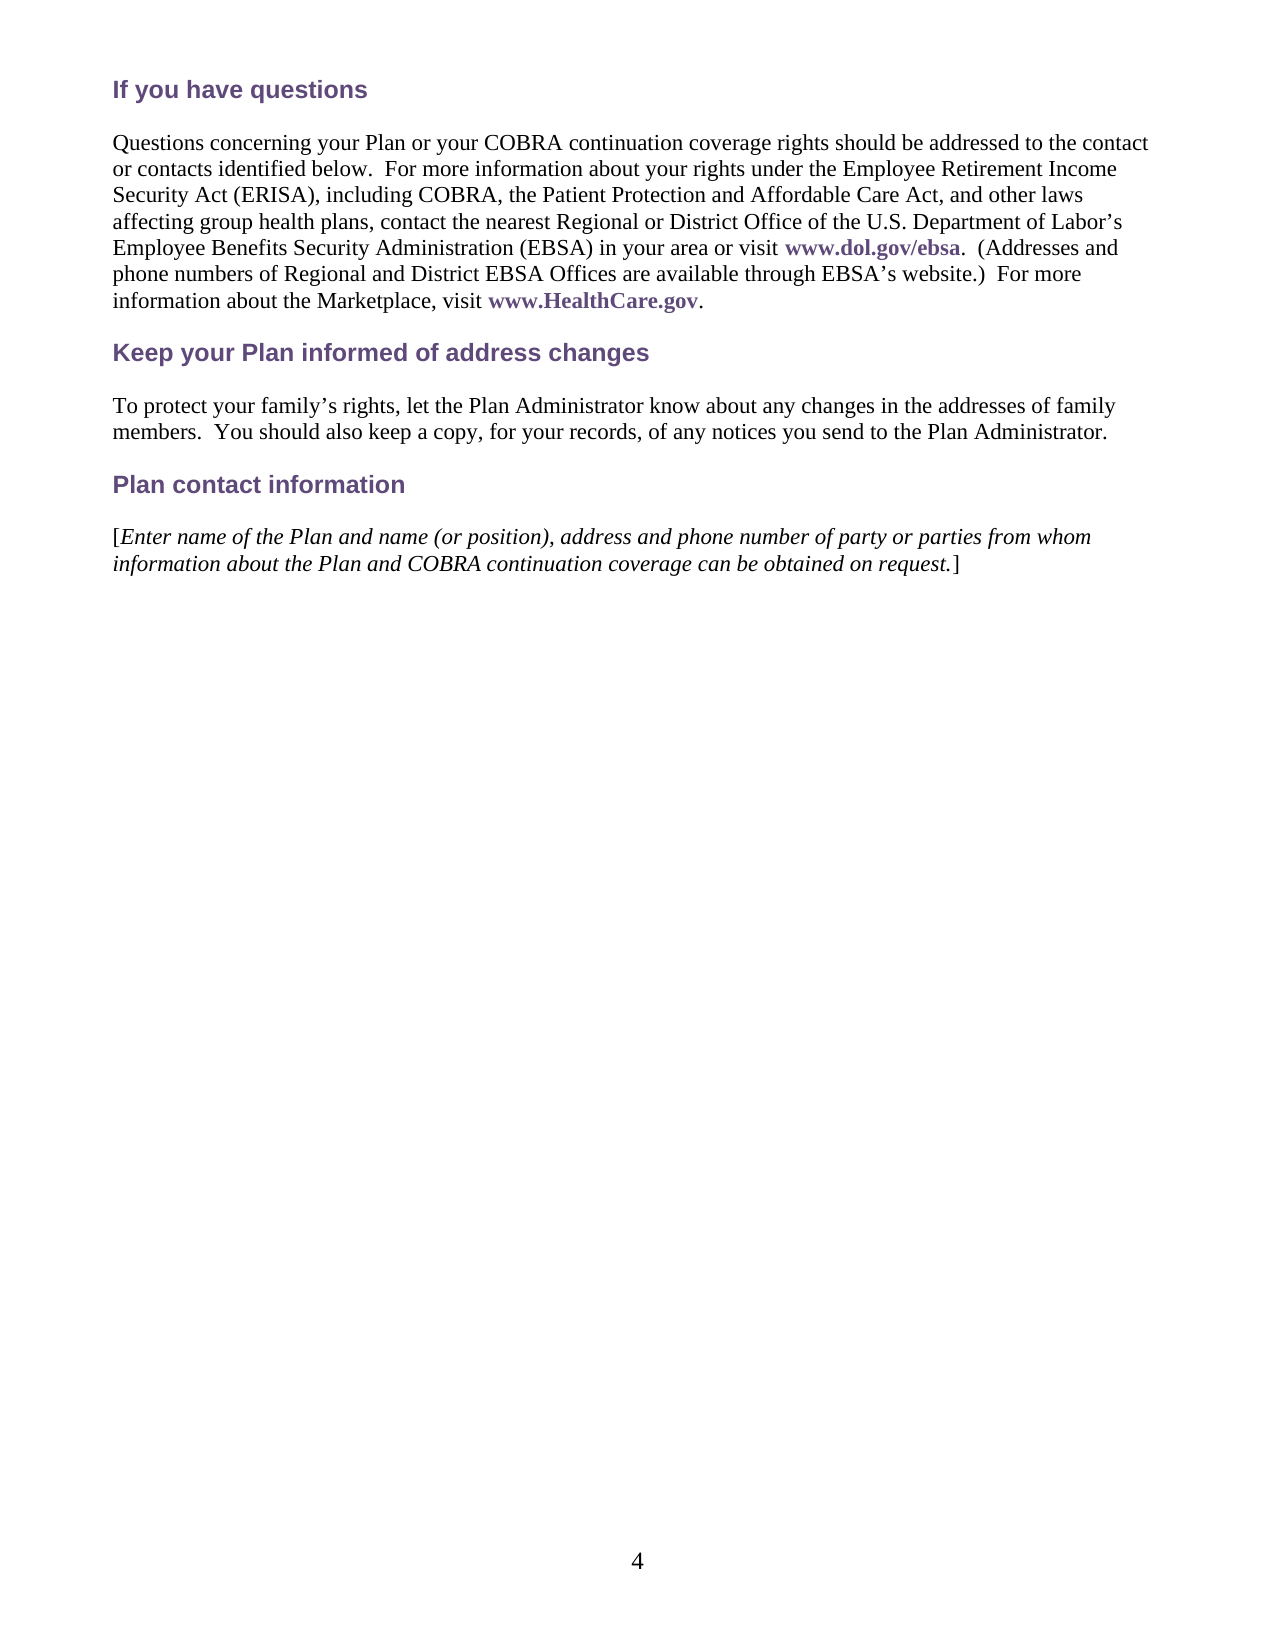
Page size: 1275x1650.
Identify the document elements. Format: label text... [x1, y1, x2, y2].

text [Enter name of the Plan and name (or position), address and phone number of party or parties from whom information about the Plan and COBRA continuation coverage can be obtained on request.] [112, 523, 1162, 576]
subtitle Plan contact information [112, 470, 1162, 498]
text Questions concerning your Plan or your COBRA continuation coverage rights should be addressed to the contact or contacts identified below. For more information about your rights under the Employee Retirement Income Security Act (ERISA), including COBRA, the Patient Protection and Affordable Care Act, and other laws affecting group health plans, contact the nearest Regional or District Office of the U.S. Department of Labor’s Employee Benefits Security Administration (EBSA) in your area or visit www.dol.gov/ebsa. (Addresses and phone numbers of Regional and District EBSA Offices are available through EBSA’s website.) For more information about the Marketplace, visit www.HealthCare.gov. [112, 129, 1162, 313]
subtitle If you have questions [112, 75, 1162, 104]
subtitle Keep your Plan informed of address changes [112, 338, 1162, 367]
text To protect your family’s rights, let the Plan Administrator know about any changes in the addresses of family members. You should also keep a copy, for your records, of any notices you send to the Plan Administrator. [112, 392, 1162, 445]
